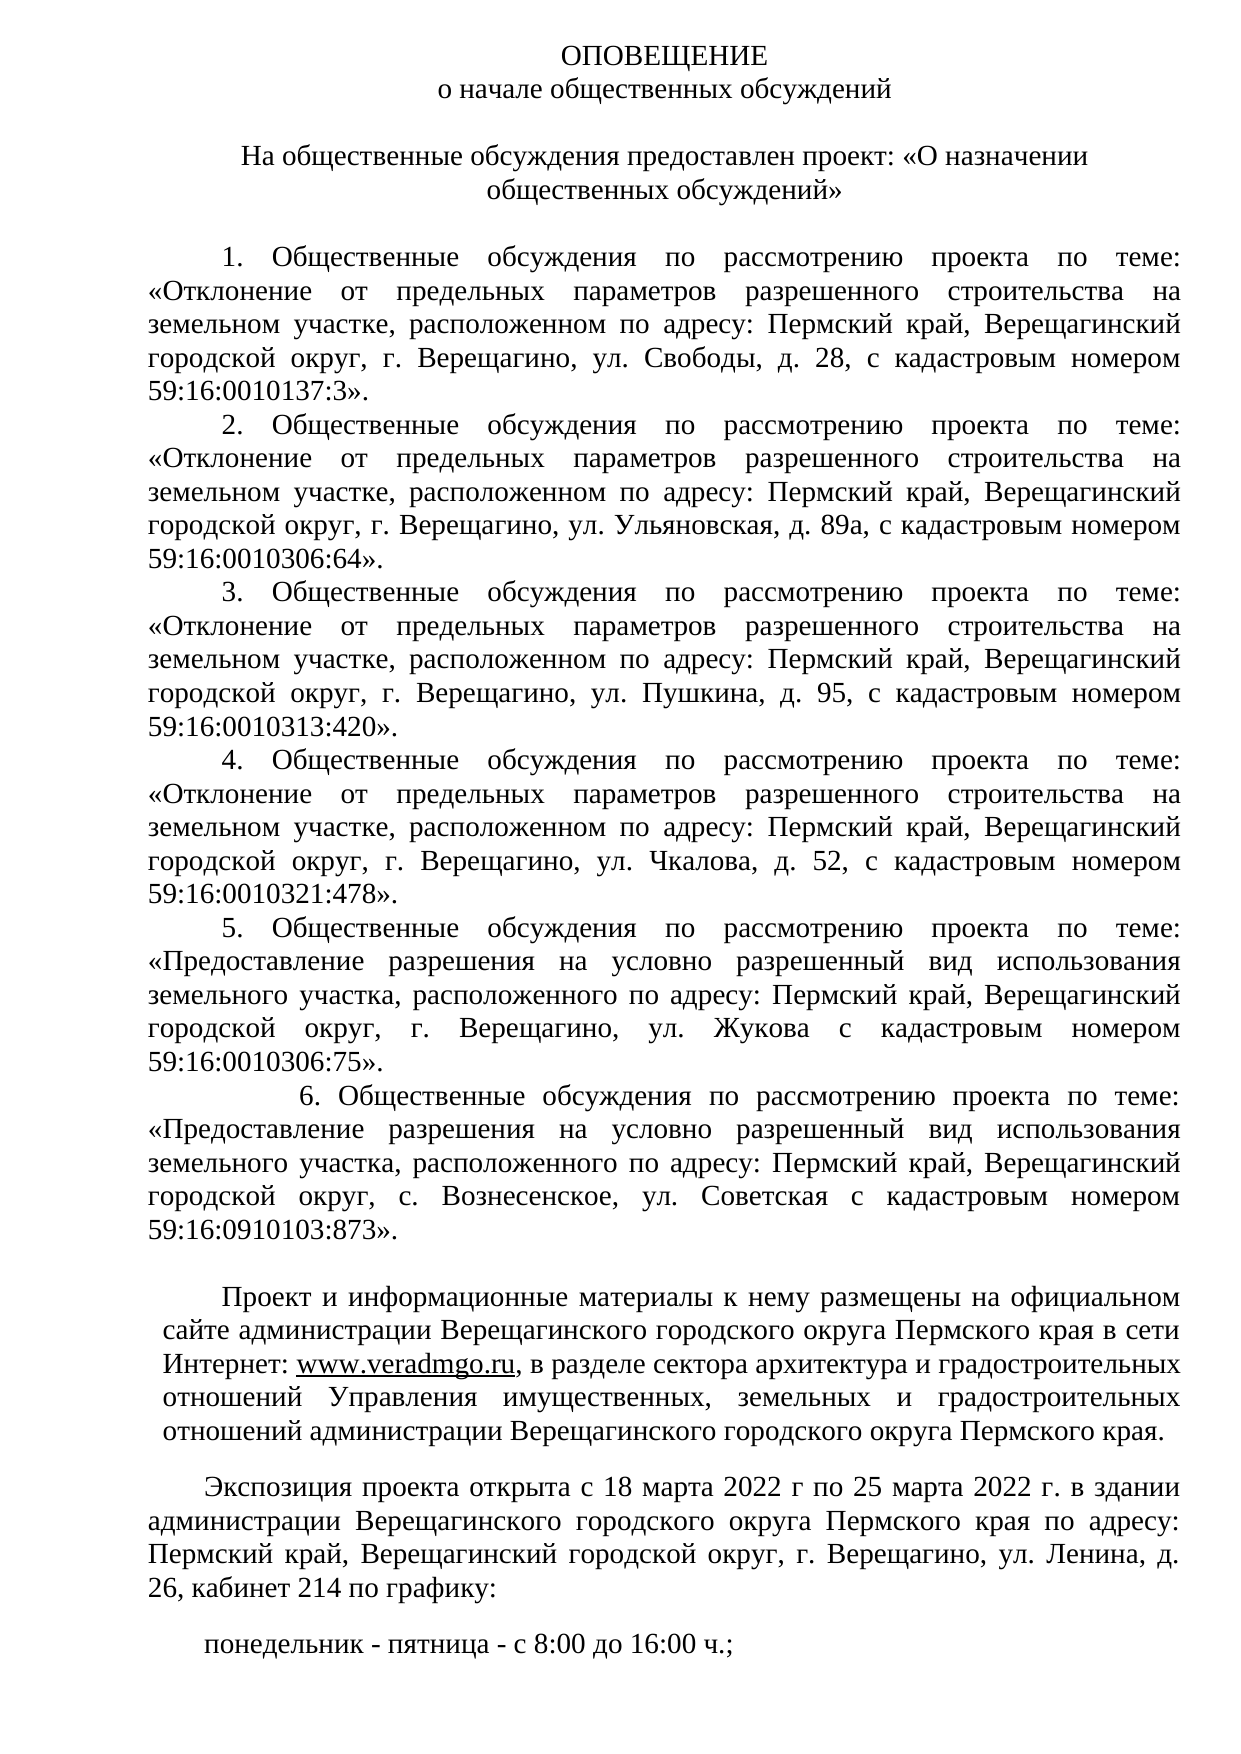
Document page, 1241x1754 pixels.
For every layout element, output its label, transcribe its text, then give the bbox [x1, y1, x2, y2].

text Экспозиция проекта открыта с 18 марта 2022 г по 25 марта 2022 г. в здании администрации Верещагинского городского округа Пермского края по адресу: Пермский край, Верещагинский городской округ, г. Верещагино, ул. Ленина, д. 26, кабинет 214 по графику: [148, 1469, 1181, 1604]
text Проект и информационные материалы к нему размещены на официальном сайте администрации Верещагинского городского округа Пермского края в сети Интернет: www.veradmgo.ru, в разделе сектора архитектура и градостроительных отношений Управления имущественных, земельных и градостроительных отношений администрации Верещагинского городского округа Пермского края. [162, 1279, 1181, 1447]
text 1. Общественные обсуждения по рассмотрению проекта по теме: «Отклонение от предельных параметров разрешенного строительства на земельном участке, расположенном по адресу: Пермский край, Верещагинский городской округ, г. Верещагино, ул. Свободы, д. 28, с кадастровым номером 59:16:0010137:3». [148, 239, 1182, 407]
text ОПОВЕЩЕНИЕ [148, 38, 1181, 71]
text 5. Общественные обсуждения по рассмотрению проекта по теме: «Предоставление разрешения на условно разрешенный вид использования земельного участка, расположенного по адресу: Пермский край, Верещагинский городской округ, г. Верещагино, ул. Жукова с кадастровым номером 59:16:0010306:75». [148, 910, 1182, 1078]
text 3. Общественные обсуждения по рассмотрению проекта по теме: «Отклонение от предельных параметров разрешенного строительства на земельном участке, расположенном по адресу: Пермский край, Верещагинский городской округ, г. Верещагино, ул. Пушкина, д. 95, с кадастровым номером 59:16:0010313:420». [148, 574, 1182, 742]
text 4. Общественные обсуждения по рассмотрению проекта по теме: «Отклонение от предельных параметров разрешенного строительства на земельном участке, расположенном по адресу: Пермский край, Верещагинский городской округ, г. Верещагино, ул. Чкалова, д. 52, с кадастровым номером 59:16:0010321:478». [148, 742, 1182, 910]
text о начале общественных обсуждений [148, 71, 1181, 105]
text 2. Общественные обсуждения по рассмотрению проекта по теме: «Отклонение от предельных параметров разрешенного строительства на земельном участке, расположенном по адресу: Пермский край, Верещагинский городской округ, г. Верещагино, ул. Ульяновская, д. 89а, с кадастровым номером 59:16:0010306:64». [148, 407, 1182, 574]
text 6. Общественные обсуждения по рассмотрению проекта по теме: «Предоставление разрешения на условно разрешенный вид использования земельного участка, расположенного по адресу: Пермский край, Верещагинский городской округ, с. Вознесенское, ул. Советская с кадастровым номером 59:16:0910103:873». [148, 1078, 1182, 1245]
text На общественные обсуждения предоставлен проект: «О назначении общественных обсуждений» [148, 138, 1181, 206]
text понедельник - пятница - с 8:00 до 16:00 ч.; [148, 1627, 1181, 1660]
